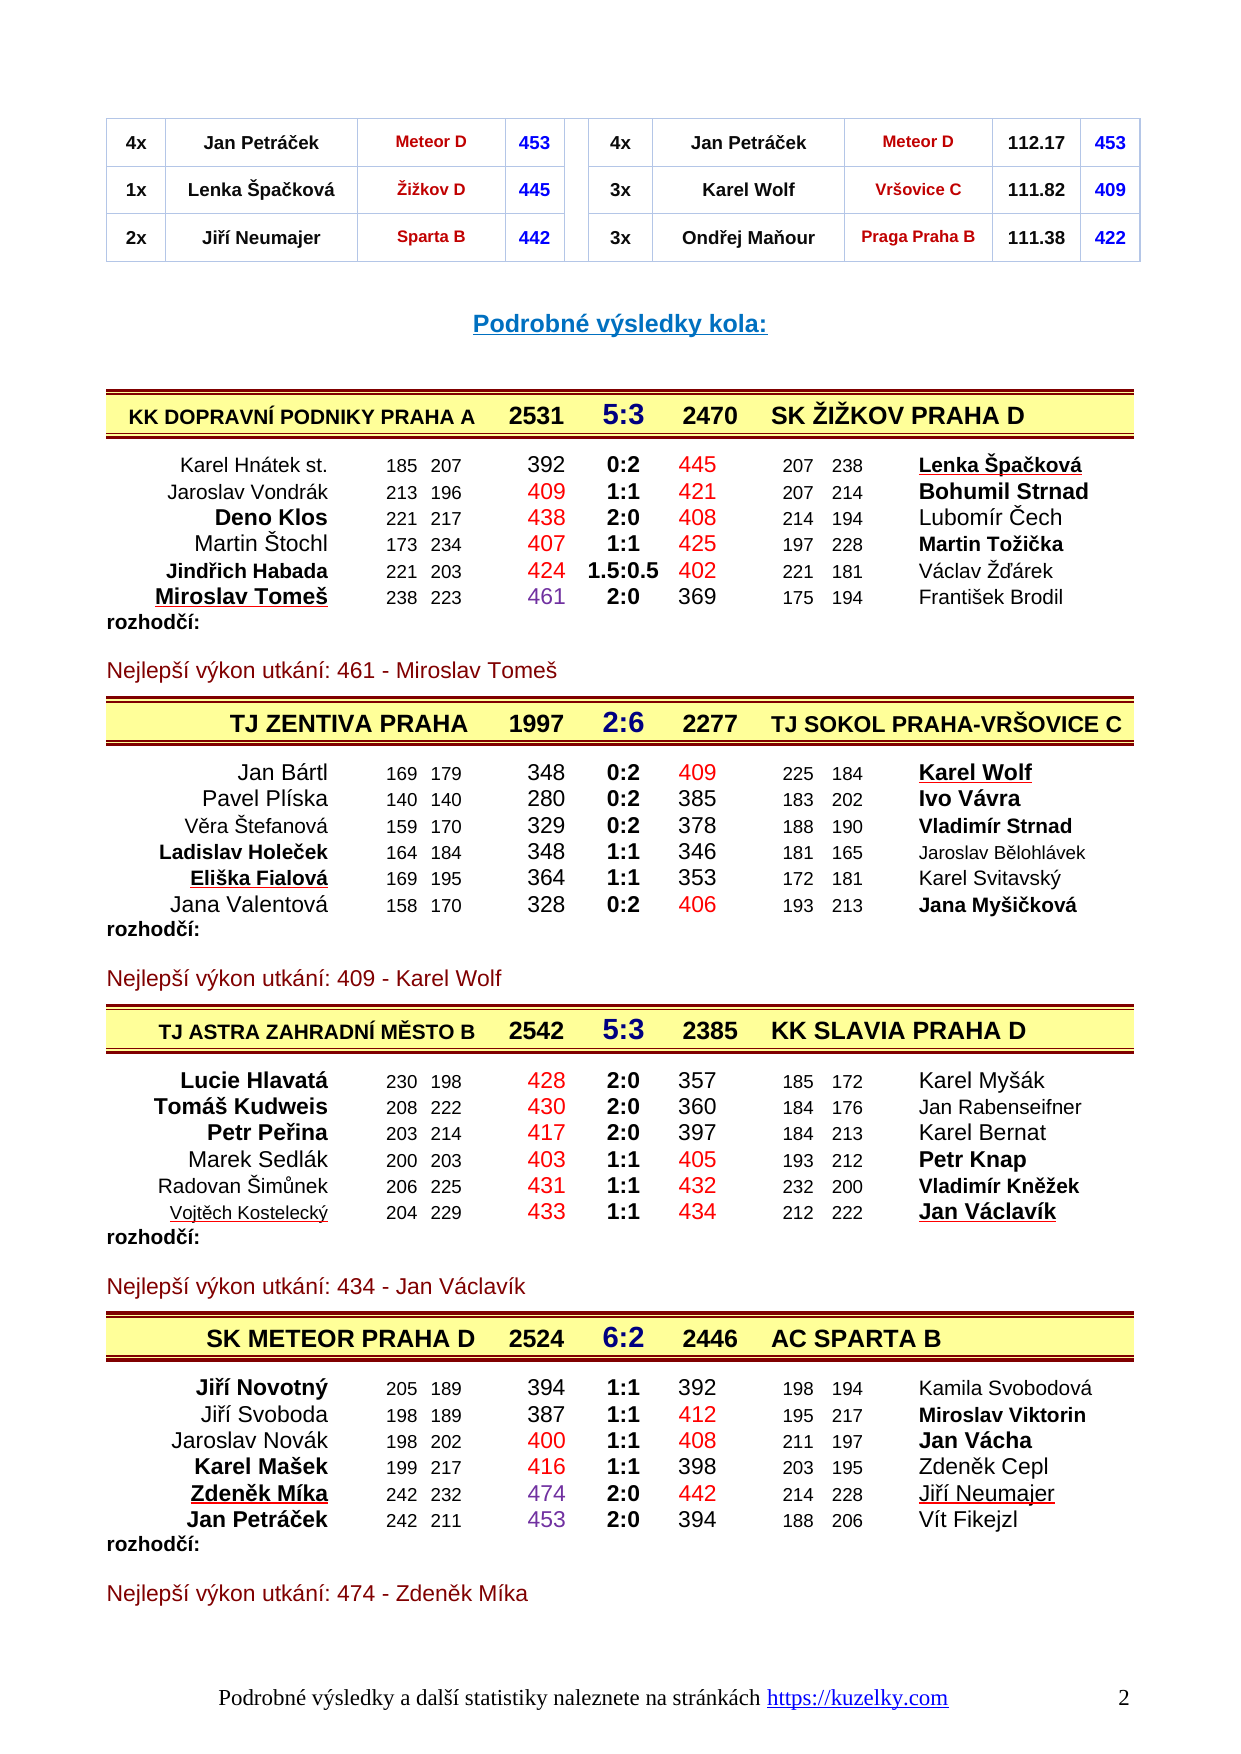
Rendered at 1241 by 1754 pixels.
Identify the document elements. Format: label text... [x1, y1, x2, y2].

text Nejlepší výkon utkání: 474 - Zdeněk Míka [106, 1580, 1134, 1607]
text KK Dopravní podniky Praha A 2531 5:3 2470 SK Žižkov Praha D [106, 395, 1134, 433]
table_cell 111.82 [993, 167, 1080, 213]
table_cell Ondřej Maňour [653, 214, 844, 261]
table_cell 422 [1081, 214, 1139, 261]
text Jiří Svoboda 198 189 387 1:1 412 195 217 Miroslav Viktorin [106, 1401, 1134, 1427]
table_cell Sparta B [358, 214, 505, 261]
text Jaroslav Novák 198 202 400 1:1 408 211 197 Jan Vácha [106, 1427, 1134, 1453]
text Zdeněk Míka 242 232 474 2:0 442 214 228 Jiří Neumajer [106, 1479, 1134, 1506]
text TJ Astra Zahradní Město B 2542 5:3 2385 KK Slavia Praha D [106, 1010, 1134, 1048]
text Jan Bártl 169 179 348 0:2 409 225 184 Karel Wolf [106, 759, 1134, 785]
text Karel Mašek 199 217 416 1:1 398 203 195 Zdeněk Cepl [106, 1453, 1134, 1479]
table_cell 409 [1081, 167, 1139, 213]
text rozhodčí: [106, 1532, 1134, 1556]
table_cell 445 [506, 167, 564, 213]
text Tomáš Kudweis 208 222 430 2:0 360 184 176 Jan Rabenseifner [106, 1093, 1134, 1119]
text Věra Štefanová 159 170 329 0:2 378 188 190 Vladimír Strnad [106, 812, 1134, 838]
text rozhodčí: [106, 1225, 1134, 1249]
text Jindřich Habada 221 203 424 1.5:0.5 402 221 181 Václav Žďárek [106, 557, 1134, 583]
text Pavel Plíska 140 140 280 0:2 385 183 202 Ivo Vávra [106, 785, 1134, 812]
table_cell 442 [506, 214, 564, 261]
text TJ ZENTIVA Praha 1997 2:6 2277 TJ Sokol Praha-Vršovice C [106, 703, 1134, 740]
text Nejlepší výkon utkání: 461 - Miroslav Tomeš [106, 657, 1134, 684]
table_cell 112.17 [993, 119, 1080, 166]
table_cell 453 [506, 119, 564, 166]
table_cell Jan Petráček [653, 119, 844, 166]
text Podrobné výsledky kola: [94, 308, 1145, 337]
table_cell 4x [589, 119, 652, 166]
text Lucie Hlavatá 230 198 428 2:0 357 185 172 Karel Myšák [106, 1067, 1134, 1093]
table_cell 111.38 [993, 214, 1080, 261]
text Nejlepší výkon utkání: 434 - Jan Václavík [106, 1273, 1134, 1299]
table_cell Vršovice C [845, 167, 992, 213]
text Nejlepší výkon utkání: 409 - Karel Wolf [106, 965, 1134, 991]
table_cell Karel Wolf [653, 167, 844, 213]
text Petr Peřina 203 214 417 2:0 397 184 213 Karel Bernat [106, 1119, 1134, 1146]
table_cell 1x [107, 167, 165, 213]
text Miroslav Tomeš 238 223 461 2:0 369 175 194 František Brodil [106, 583, 1134, 609]
text Deno Klos 221 217 438 2:0 408 214 194 Lubomír Čech [106, 504, 1134, 530]
text Jiří Novotný 205 189 394 1:1 392 198 194 Kamila Svobodová [106, 1374, 1134, 1401]
text Jaroslav Vondrák 213 196 409 1:1 421 207 214 Bohumil Strnad [106, 478, 1134, 504]
text Eliška Fialová 169 195 364 1:1 353 172 181 Karel Svitavský [106, 864, 1134, 891]
table_cell Jiří Neumajer [166, 214, 357, 261]
text Martin Štochl 173 234 407 1:1 425 197 228 Martin Tožička [106, 530, 1134, 557]
table_cell Meteor D [358, 119, 505, 166]
text Marek Sedlák 200 203 403 1:1 405 193 212 Petr Knap [106, 1146, 1134, 1172]
text Karel Hnátek st. 185 207 392 0:2 445 207 238 Lenka Špačková [106, 451, 1134, 478]
table_cell Žižkov D [358, 167, 505, 213]
text SK Meteor Praha D 2524 6:2 2446 AC Sparta B [106, 1318, 1134, 1355]
text Jan Petráček 242 211 453 2:0 394 188 206 Vít Fikejzl [106, 1506, 1134, 1532]
table_cell 3x [589, 167, 652, 213]
table_cell 4x [107, 119, 165, 166]
table_cell Meteor D [845, 119, 992, 166]
text Radovan Šimůnek 206 225 431 1:1 432 232 200 Vladimír Kněžek [106, 1172, 1134, 1198]
table_cell 3x [589, 214, 652, 261]
table_cell Praga Praha B [845, 214, 992, 261]
table_cell 453 [1081, 119, 1139, 166]
text Vojtěch Kostelecký 204 229 433 1:1 434 212 222 Jan Václavík [106, 1198, 1134, 1225]
text rozhodčí: [106, 917, 1134, 941]
table_cell Lenka Špačková [166, 167, 357, 213]
text Jana Valentová 158 170 328 0:2 406 193 213 Jana Myšičková [106, 891, 1134, 917]
table_cell Jan Petráček [166, 119, 357, 166]
table_cell 2x [107, 214, 165, 261]
text rozhodčí: [106, 609, 1134, 633]
text Ladislav Holeček 164 184 348 1:1 346 181 165 Jaroslav Bělohlávek [106, 838, 1134, 864]
